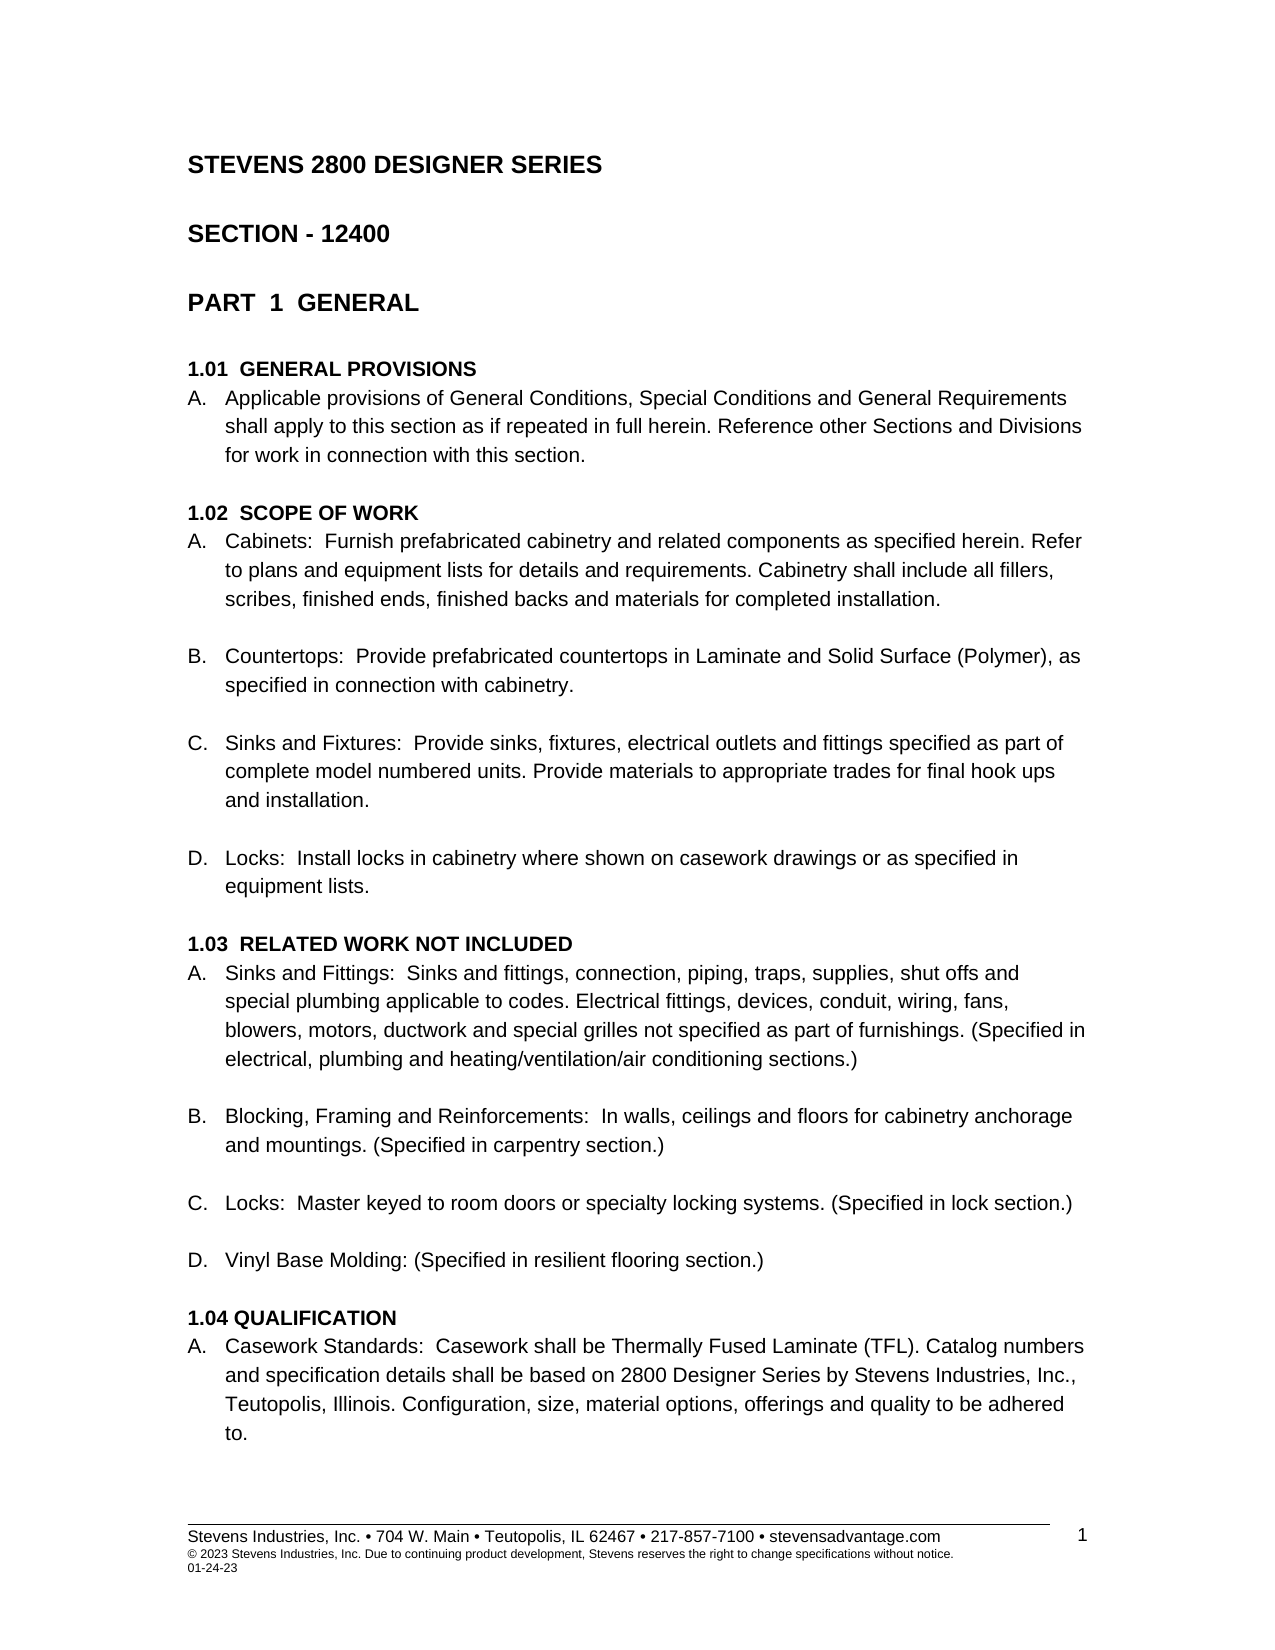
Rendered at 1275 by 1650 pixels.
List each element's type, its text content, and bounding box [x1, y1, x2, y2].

text C. Locks: Master keyed to room doors or specialty locking systems. (Specified in lock section.) [187, 1191, 1087, 1214]
text A. Cabinets: Furnish prefabricated cabinetry and related components as specified herein. Refer to plans and equipment lists for details and requirements. Cabinetry shall include all fillers, scribes, finished ends, finished backs and materials for completed installation. [187, 529, 1087, 611]
text PART 1 GENERAL [187, 288, 1087, 317]
text 1.02 SCOPE OF WORK [187, 501, 1087, 524]
text 1.03 RELATED WORK NOT INCLUDED [187, 932, 1087, 956]
text C. Sinks and Fixtures: Provide sinks, fixtures, electrical outlets and fittings specified as part of complete model numbered units. Provide materials to appropriate trades for final hook ups and installation. [187, 731, 1087, 812]
text 1.04 QUALIFICATION [187, 1306, 1087, 1329]
text B. Countertops: Provide prefabricated countertops in Laminate and Solid Surface (Polymer), as specified in connection with cabinetry. [187, 644, 1087, 697]
text D. Locks: Install locks in cabinetry where shown on casework drawings or as specified in equipment lists. [187, 846, 1087, 898]
text D. Vinyl Base Molding: (Specified in resilient flooring section.) [187, 1248, 1087, 1272]
text B. Blocking, Framing and Reinforcements: In walls, ceilings and floors for cabinetry anchorage and mountings. (Specified in carpentry section.) [187, 1104, 1087, 1157]
text A. Casework Standards: Casework shall be Thermally Fused Laminate (TFL). Catalog numbers and specification details shall be based on 2800 Designer Series by Stevens Industries, Inc., Teutopolis, Illinois. Configuration, size, material options, offerings and quality to be adhered to. [187, 1334, 1087, 1444]
text SECTION - 12400 [187, 219, 1087, 248]
text STEVENS 2800 DESIGNER SERIES [187, 150, 1087, 179]
text A. Applicable provisions of General Conditions, Special Conditions and General Requirements shall apply to this section as if repeated in full herein. Reference other Sections and Divisions for work in connection with this section. [187, 386, 1087, 467]
text 1.01 GENERAL PROVISIONS [187, 357, 1087, 381]
text A. Sinks and Fittings: Sinks and fittings, connection, piping, traps, supplies, shut offs and special plumbing applicable to codes. Electrical fittings, devices, conduit, wiring, fans, blowers, motors, ductwork and special grilles not specified as part of furnishings. (Specified in electrical, plumbing and heating/ventilation/air conditioning sections.) [187, 961, 1087, 1071]
